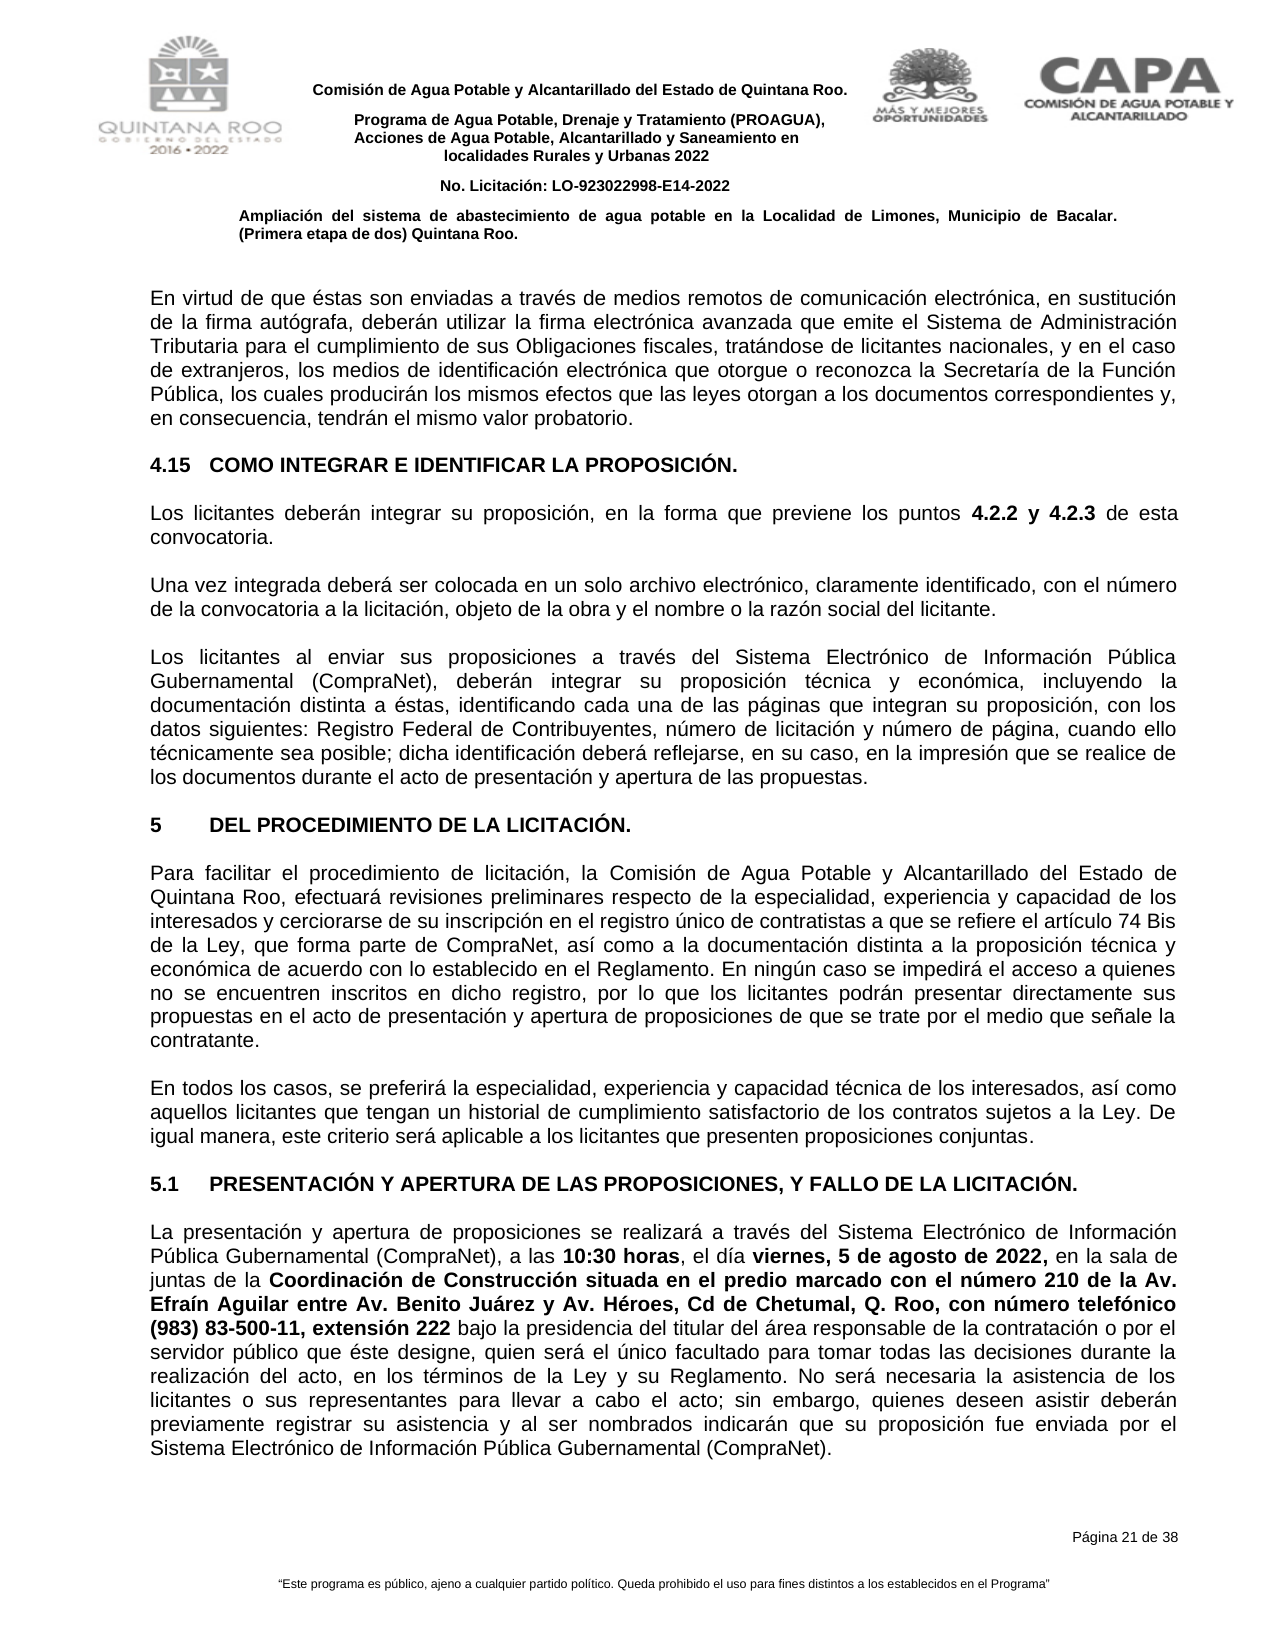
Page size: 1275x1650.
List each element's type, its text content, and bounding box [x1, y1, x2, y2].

text En virtud de que éstas son enviadas a través de medios remotos de comunicación electrónica, en sustitución de la firma autógrafa, deberán utilizar la firma electrónica avanzada que emite el Sistema de Administración Tributaria para el cumplimiento de sus Obligaciones fiscales, tratándose de licitantes nacionales, y en el caso de extranjeros, los medios de identificación electrónica que otorgue o reconozca la Secretaría de la Función Pública, los cuales producirán los mismos efectos que las leyes otorgan a los documentos correspondientes y, en consecuencia, tendrán el mismo valor probatorio. [150, 286, 1178, 429]
text 4.15 COMO INTEGRAR E IDENTIFICAR LA PROPOSICIÓN. [150, 453, 1178, 477]
picture [92, 4, 1238, 175]
text Una vez integrada deberá ser colocada en un solo archivo electrónico, claramente identificado, con el número de la convocatoria a la licitación, objeto de la obra y el nombre o la razón social del licitante. [150, 573, 1178, 621]
text La presentación y apertura de proposiciones se realizará a través del Sistema Electrónico de Información Pública Gubernamental (CompraNet), a las 10:30 horas, el día viernes, 5 de agosto de 2022, en la sala de juntas de la Coordinación de Construcción situada en el predio marcado con el número 210 de la Av. Efraín Aguilar entre Av. Benito Juárez y Av. Héroes, Cd de Chetumal, Q. Roo, con número telefónico (983) 83-500-11, extensión 222 bajo la presidencia del titular del área responsable de la contratación o por el servidor público que éste designe, quien será el único facultado para tomar todas las decisiones durante la realización del acto, en los términos de la Ley y su Reglamento. No será necesaria la asistencia de los licitantes o sus representantes para llevar a cabo el acto; sin embargo, quienes deseen asistir deberán previamente registrar su asistencia y al ser nombrados indicarán que su proposición fue enviada por el Sistema Electrónico de Información Pública Gubernamental (CompraNet). [150, 1220, 1178, 1459]
text 5.1 PRESENTACIÓN Y APERTURA DE LAS PROPOSICIONES, Y FALLO DE LA LICITACIÓN. [150, 1172, 1178, 1196]
text Los licitantes al enviar sus proposiciones a través del Sistema Electrónico de Información Pública Gubernamental (CompraNet), deberán integrar su proposición técnica y económica, incluyendo la documentación distinta a éstas, identificando cada una de las páginas que integran su proposición, con los datos siguientes: Registro Federal de Contribuyentes, número de licitación y número de página, cuando ello técnicamente sea posible; dicha identificación deberá reflejarse, en su caso, en la impresión que se realice de los documentos durante el acto de presentación y apertura de las propuestas. [150, 645, 1178, 789]
text Los licitantes deberán integrar su proposición, en la forma que previene los puntos 4.2.2 y 4.2.3 de esta convocatoria. [150, 501, 1178, 549]
text Para facilitar el procedimiento de licitación, la Comisión de Agua Potable y Alcantarillado del Estado de Quintana Roo, efectuará revisiones preliminares respecto de la especialidad, experiencia y capacidad de los interesados y cerciorarse de su inscripción en el registro único de contratistas a que se refiere el artículo 74 Bis de la Ley, que forma parte de CompraNet, así como a la documentación distinta a la proposición técnica y económica de acuerdo con lo establecido en el Reglamento. En ningún caso se impedirá el acceso a quienes no se encuentren inscritos en dicho registro, por lo que los licitantes podrán presentar directamente sus propuestas en el acto de presentación y apertura de proposiciones de que se trate por el medio que señale la contratante. [150, 861, 1178, 1052]
text En todos los casos, se preferirá la especialidad, experiencia y capacidad técnica de los interesados, así como aquellos licitantes que tengan un historial de cumplimiento satisfactorio de los contratos sujetos a la Ley. De igual manera, este criterio será aplicable a los licitantes que presenten proposiciones conjuntas. [150, 1076, 1178, 1148]
text 5 DEL PROCEDIMIENTO DE LA LICITACIÓN. [150, 813, 1178, 837]
